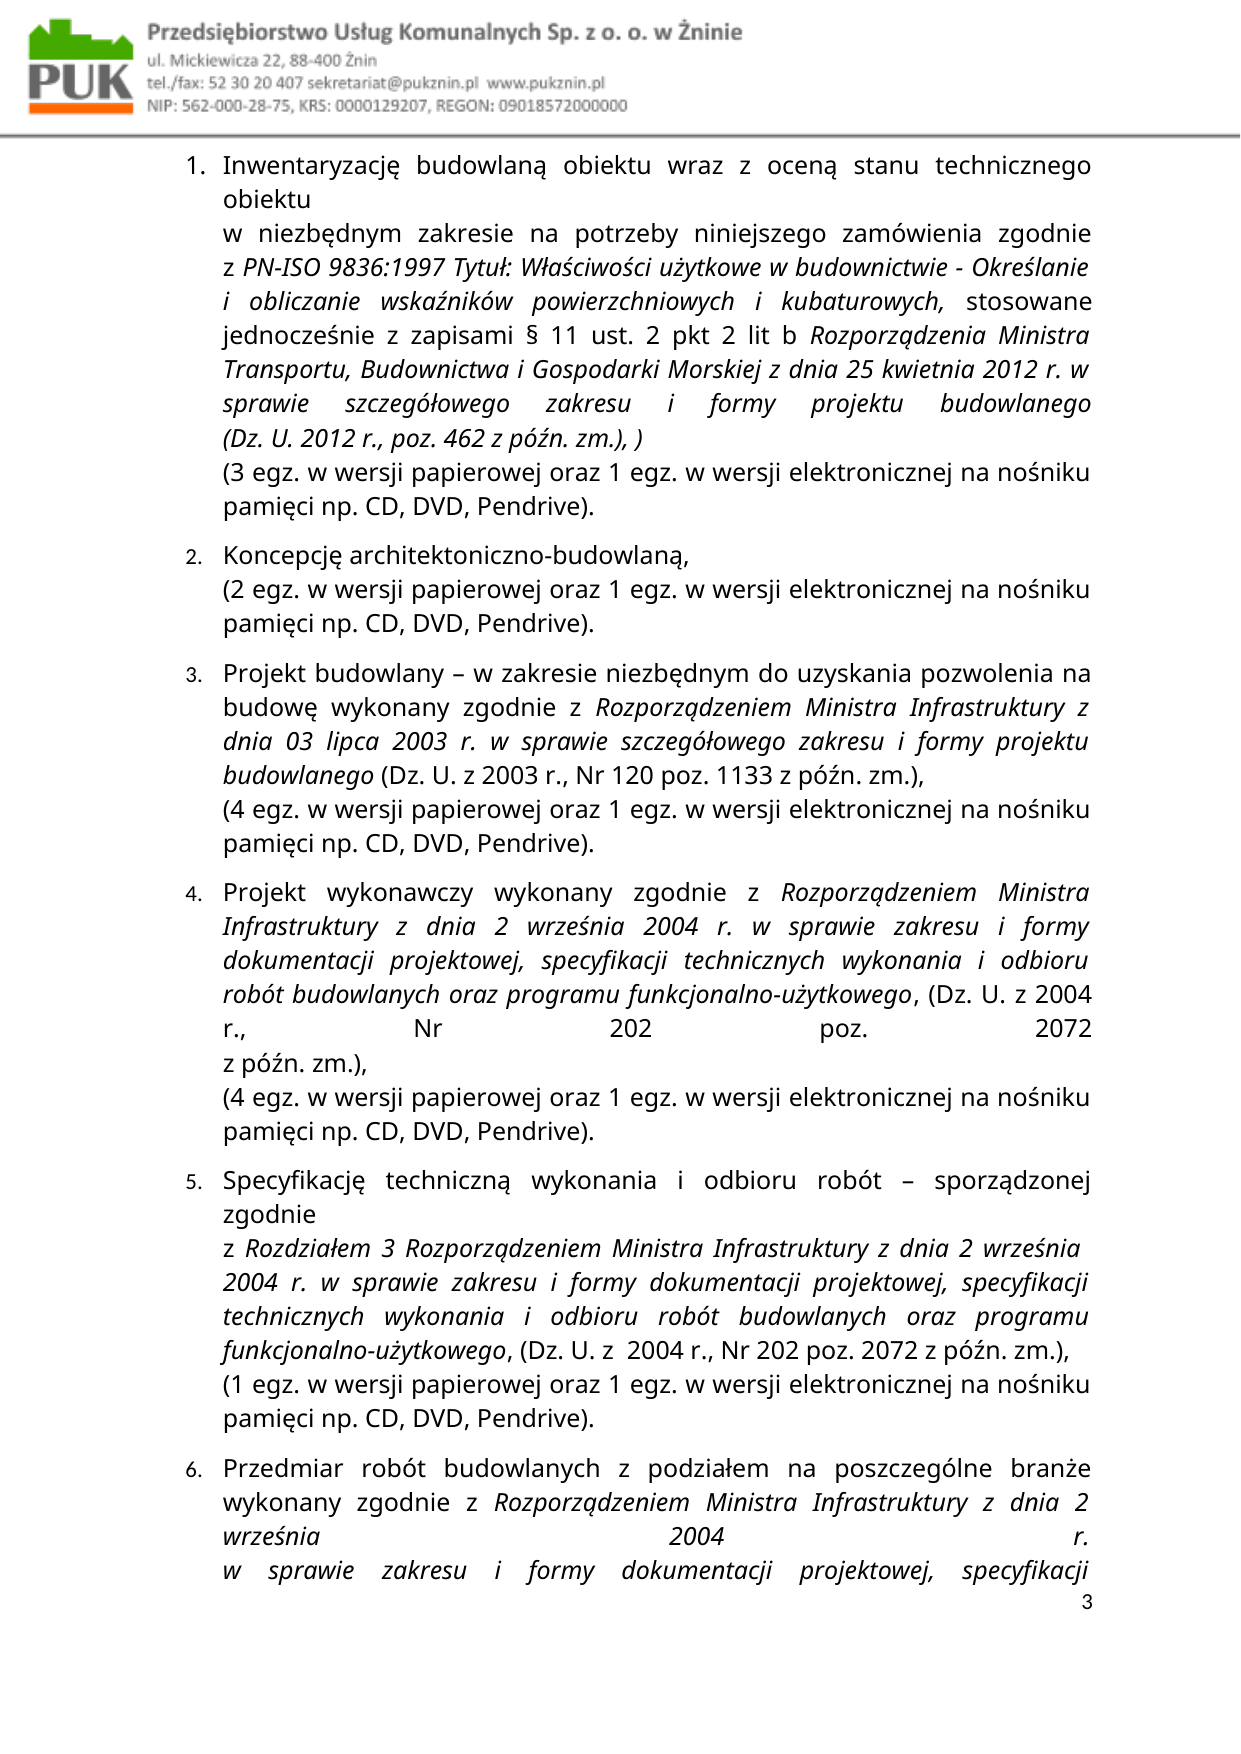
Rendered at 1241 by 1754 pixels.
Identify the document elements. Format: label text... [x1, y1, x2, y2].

list Projekt budowlany – w zakresie niezbędnym do uzyskania pozwolenia na budowę wykonany zgodnie z Rozporządzeniem Ministra Infrastruktury z dnia 03 lipca 2003 r. w sprawie szczegółowego zakresu i formy projektu budowlanego (Dz. U. z 2003 r., Nr 120 poz. 1133 z późn. zm.), [185, 655, 1092, 791]
picture [0, 0, 1241, 1745]
list Koncepcję architektoniczno-budowlaną, [185, 538, 1092, 572]
text (4 egz. w wersji papierowej oraz 1 egz. w wersji elektronicznej na nośniku pamięci np. CD, DVD, Pendrive). [223, 791, 1092, 859]
text (2 egz. w wersji papierowej oraz 1 egz. w wersji elektronicznej na nośniku pamięci np. CD, DVD, Pendrive). [223, 572, 1092, 640]
text (4 egz. w wersji papierowej oraz 1 egz. w wersji elektronicznej na nośniku pamięci np. CD, DVD, Pendrive). [223, 1079, 1092, 1147]
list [185, 1451, 1092, 1587]
list Specyfikację techniczną wykonania i odbioru robót – sporządzonej zgodnie z Rozdziałem 3 Rozporządzeniem Ministra Infrastruktury z dnia 2 września 2004 r. w sprawie zakresu i formy dokumentacji projektowej, specyfikacji technicznych wykonania i odbioru robót budowlanych oraz programu funkcjonalno-użytkowego, (Dz. U. z 2004 r., Nr 202 poz. 2072 z późn. zm.), [185, 1163, 1092, 1367]
list Projekt wykonawczy wykonany zgodnie z Rozporządzeniem Ministra Infrastruktury z dnia 2 września 2004 r. w sprawie zakresu i formy dokumentacji projektowej, specyfikacji technicznych wykonania i odbioru robót budowlanych oraz programu funkcjonalno-użytkowego, (Dz. U. z 2004 r., Nr 202 poz. 2072 z późn. zm.), [185, 875, 1092, 1079]
list Inwentaryzację budowlaną obiektu wraz z oceną stanu technicznego obiektu w niezbędnym zakresie na potrzeby niniejszego zamówienia zgodnie z PN-ISO 9836:1997 Tytuł: Właściwości użytkowe w budownictwie - Określanie i obliczanie wskaźników powierzchniowych i kubaturowych, stosowane jednocześnie z zapisami § 11 ust. 2 pkt 2 lit b Rozporządzenia Ministra Transportu, Budownictwa i Gospodarki Morskiej z dnia 25 kwietnia 2012 r. w sprawie szczegółowego zakresu i formy projektu budowlanego (Dz. U. 2012 r., poz. 462 z późn. zm.), ) [185, 148, 1092, 454]
text (3 egz. w wersji papierowej oraz 1 egz. w wersji elektronicznej na nośniku pamięci np. CD, DVD, Pendrive). [223, 454, 1092, 522]
text (1 egz. w wersji papierowej oraz 1 egz. w wersji elektronicznej na nośniku pamięci np. CD, DVD, Pendrive). [223, 1367, 1092, 1435]
